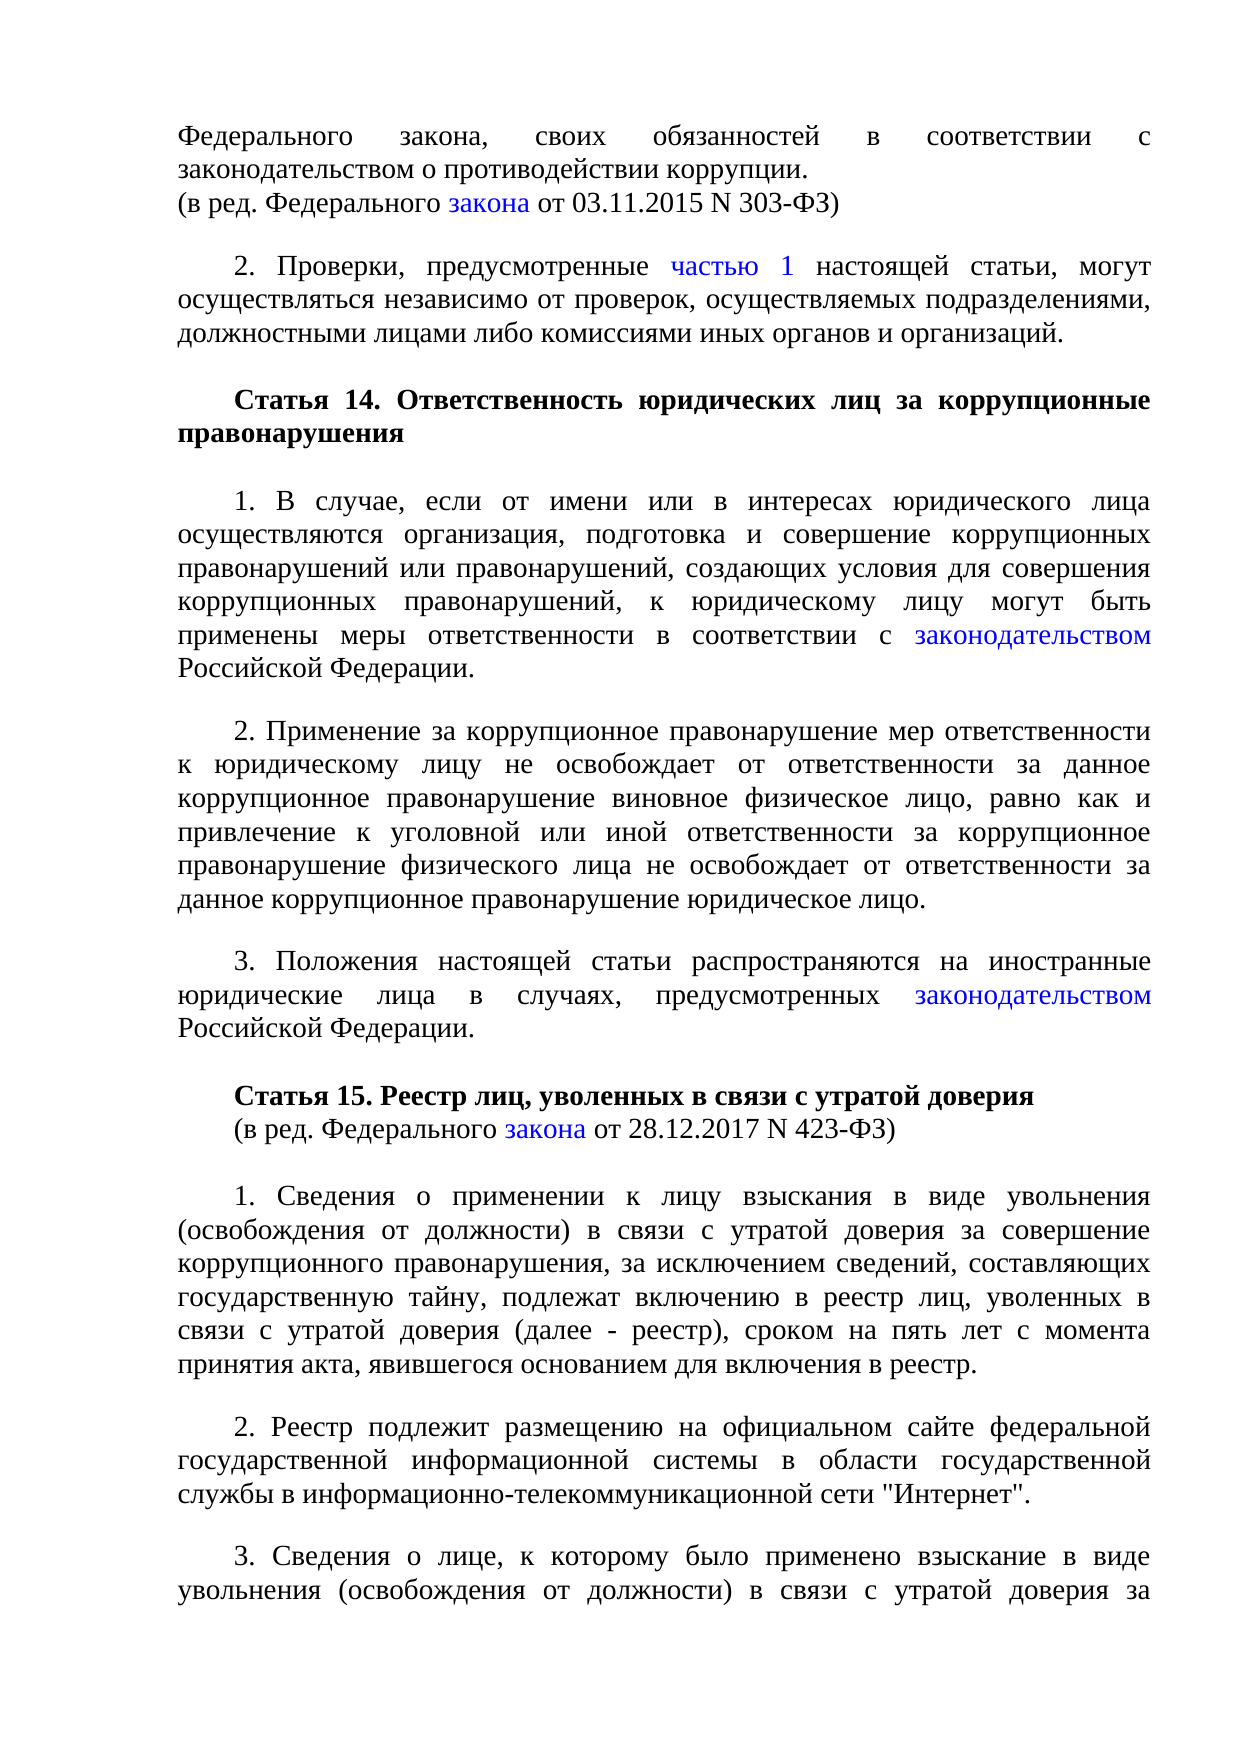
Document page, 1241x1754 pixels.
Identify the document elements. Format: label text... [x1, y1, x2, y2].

text 3. Положения настоящей статьи распространяются на иностранные юридические лица в случаях, предусмотренных законодательством Российской Федерации. [177, 943, 1152, 1044]
text 1. Сведения о применении к лицу взыскания в виде увольнения (освобождения от должности) в связи с утратой доверия за совершение коррупционного правонарушения, за исключением сведений, составляющих государственную тайну, подлежат включению в реестр лиц, уволенных в связи с утратой доверия (далее - реестр), сроком на пять лет с момента принятия акта, явившегося основанием для включения в реестр. [177, 1178, 1152, 1379]
text 2. Реестр подлежит размещению на официальном сайте федеральной государственной информационной системы в области государственной службы в информационно-телекоммуникационной сети "Интернет". [177, 1409, 1152, 1509]
text 2. Применение за коррупционное правонарушение мер ответственности к юридическому лицу не освобождает от ответственности за данное коррупционное правонарушение виновное физическое лицо, равно как и привлечение к уголовной или иной ответственности за коррупционное правонарушение физического лица не освобождает от ответственности за данное коррупционное правонарушение юридическое лицо. [177, 713, 1152, 914]
text 1. В случае, если от имени или в интересах юридического лица осуществляются организация, подготовка и совершение коррупционных правонарушений или правонарушений, создающих условия для совершения коррупционных правонарушений, к юридическому лицу могут быть применены меры ответственности в соответствии с законодательством Российской Федерации. [177, 483, 1152, 684]
text 2. Проверки, предусмотренные частью 1 настоящей статьи, могут осуществляться независимо от проверок, осуществляемых подразделениями, должностными лицами либо комиссиями иных органов и организаций. [177, 248, 1152, 348]
text Статья 15. Реестр лиц, уволенных в связи с утратой доверия [177, 1078, 1152, 1111]
text (в ред. Федерального закона от 03.11.2015 N 303-ФЗ) [177, 185, 1152, 219]
text Статья 14. Ответственность юридических лиц за коррупционные правонарушения [177, 382, 1152, 449]
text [177, 1538, 1152, 1606]
text (в ред. Федерального закона от 28.12.2017 N 423-ФЗ) [177, 1111, 1152, 1145]
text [177, 118, 1152, 185]
